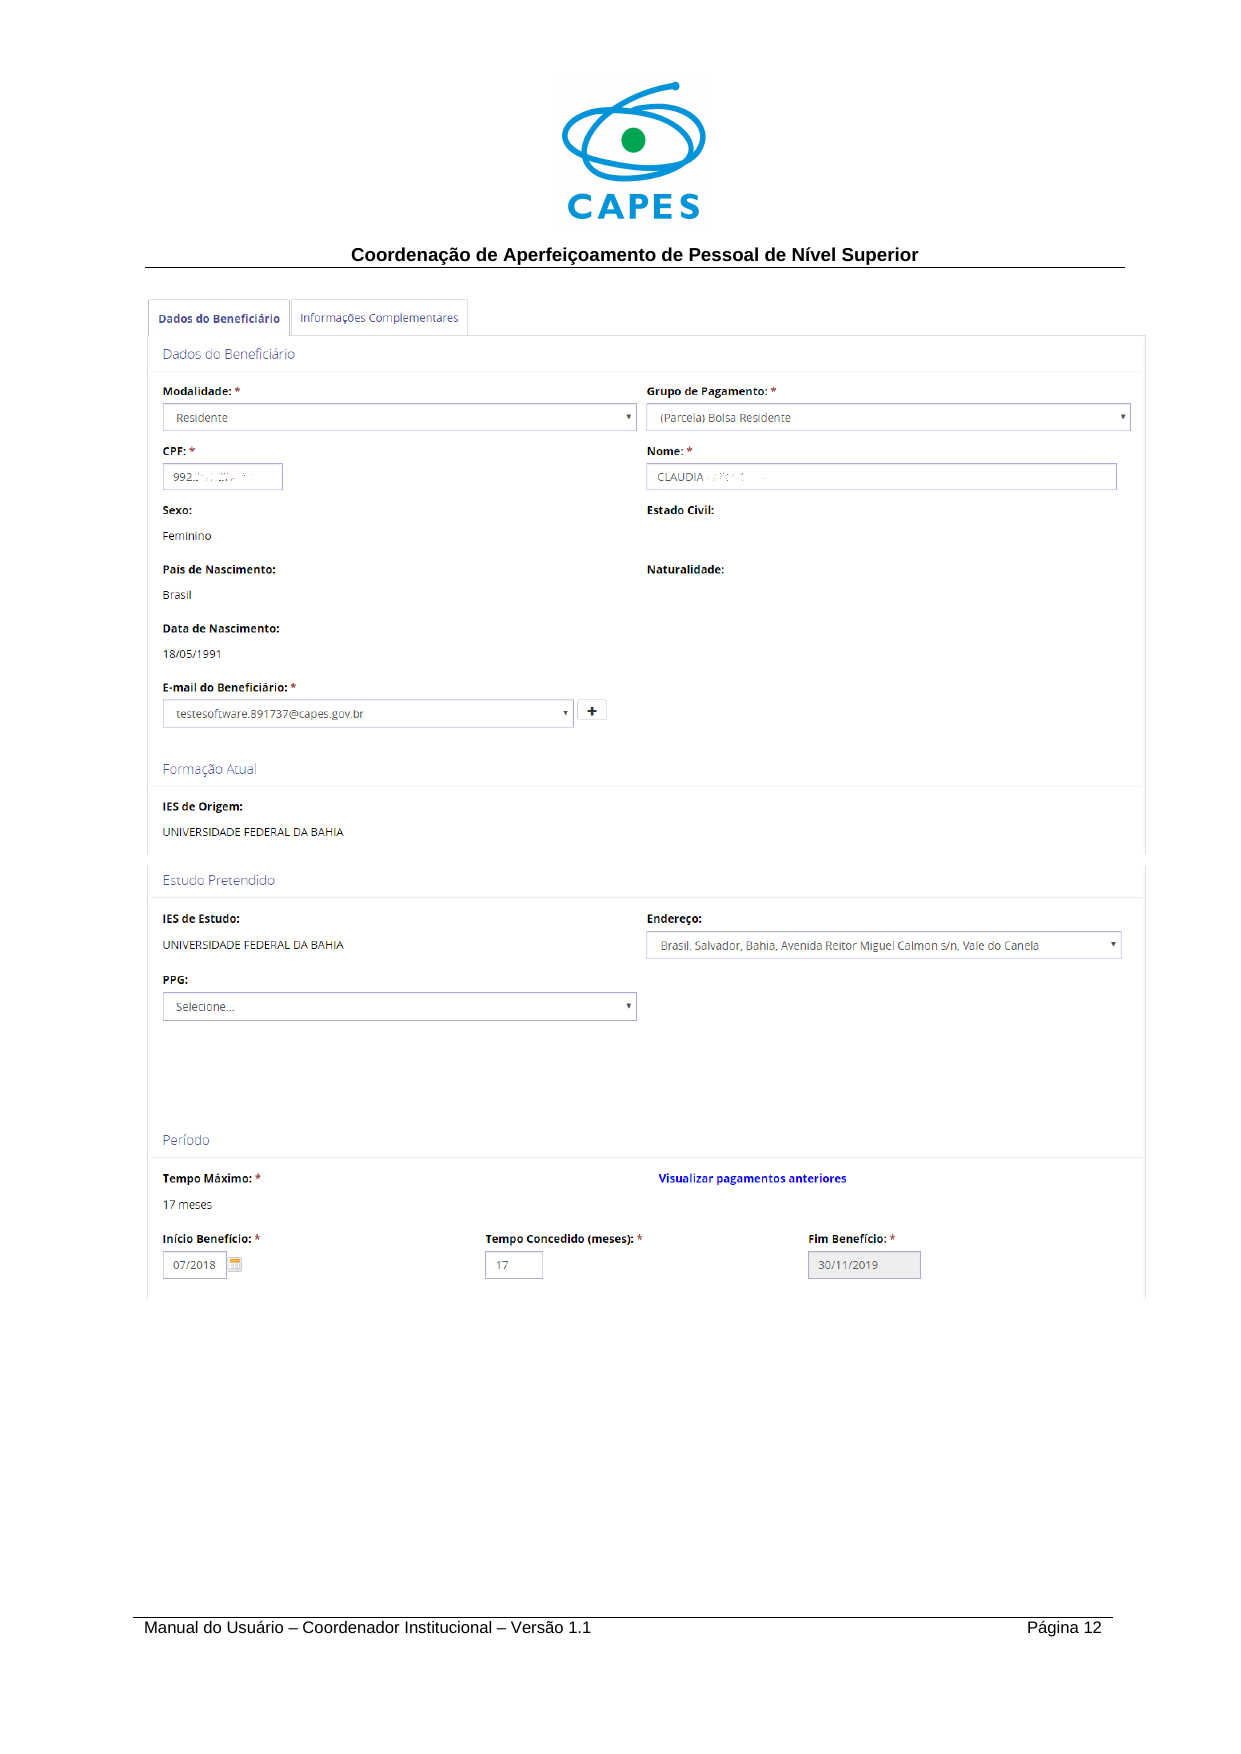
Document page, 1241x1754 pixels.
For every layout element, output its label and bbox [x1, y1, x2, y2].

picture [144, 866, 1149, 1299]
picture [558, 73, 711, 232]
picture [144, 296, 1149, 854]
